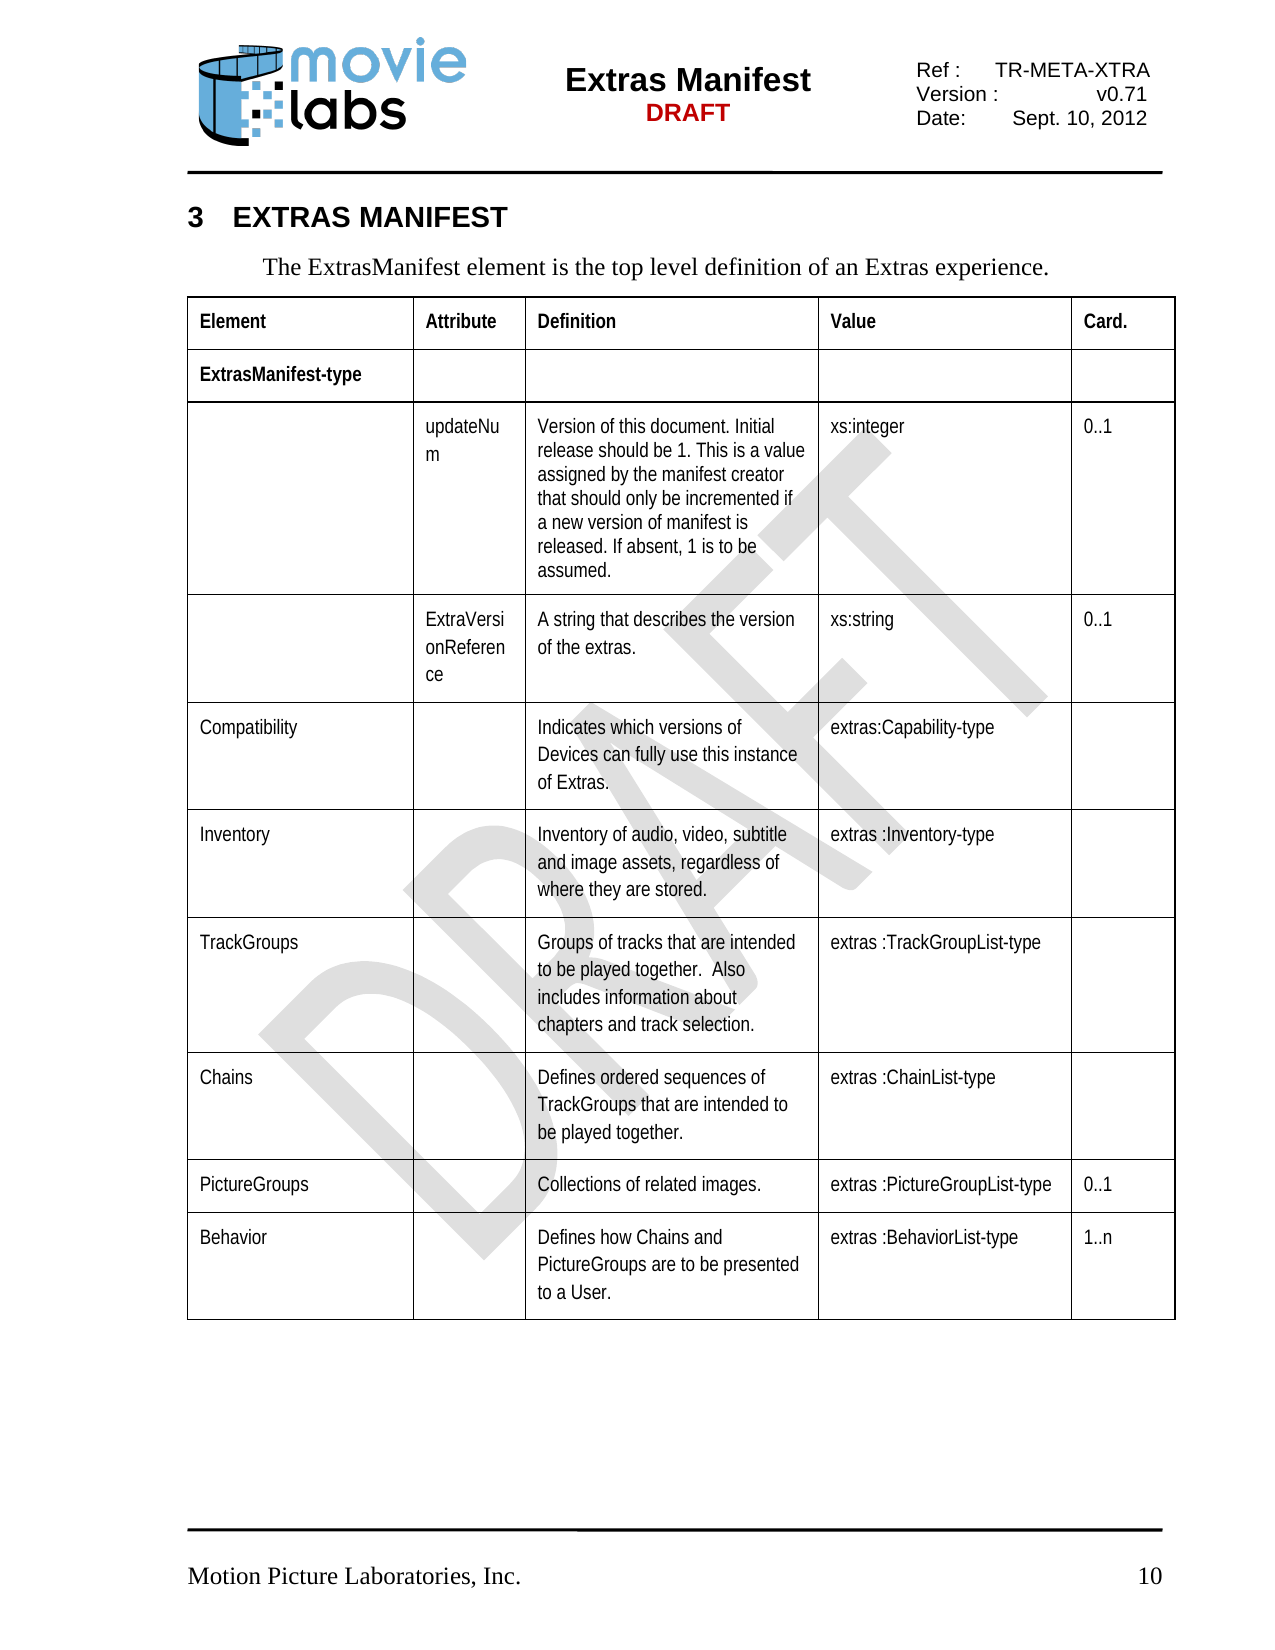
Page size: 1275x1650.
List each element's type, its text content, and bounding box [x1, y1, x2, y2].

table_cell Defines ordered sequences of TrackGroups that are intended to be played together. [526, 1053, 818, 1159]
table_cell extras :BehaviorList-type [819, 1213, 1071, 1319]
table_header Card. [1072, 298, 1174, 349]
table_cell [414, 1053, 525, 1159]
table_cell 0..1 [1072, 595, 1174, 702]
table_cell extras :PictureGroupList-type [819, 1160, 1071, 1212]
table_cell [1072, 918, 1174, 1052]
table_cell Groups of tracks that are intended to be played together. Also includes information about chapters and track selection. [526, 918, 818, 1052]
table_cell [1072, 350, 1174, 401]
table_cell Defines how Chains and PictureGroups are to be presented to a User. [526, 1213, 818, 1319]
table_cell [414, 810, 525, 917]
table_cell [819, 350, 1071, 401]
table_cell A string that describes the version of the extras. [526, 595, 818, 702]
table_cell Behavior [188, 1213, 413, 1319]
text The ExtrasManifest element is the top level definition of an Extras experience. [187, 252, 1162, 281]
table_header Definition [526, 298, 818, 349]
table_cell Collections of related images. [526, 1160, 818, 1212]
table_cell [1072, 1053, 1174, 1159]
table_cell TrackGroups [188, 918, 413, 1052]
table_cell 1..n [1072, 1213, 1174, 1319]
table_cell xs:string [819, 595, 1071, 702]
table_cell 0..1 [1072, 1160, 1174, 1212]
table_cell extras :TrackGroupList-type [819, 918, 1071, 1052]
table_cell extras:Capability-type [819, 703, 1071, 809]
table_cell [1072, 703, 1174, 809]
table_cell [414, 918, 525, 1052]
table_header Value [819, 298, 1071, 349]
table_cell ExtrasManifest-type [188, 350, 413, 401]
table_cell Compatibility [188, 703, 413, 809]
picture [198, 37, 467, 146]
table_cell Indicates which versions of Devices can fully use this instance of Extras. [526, 703, 818, 809]
table_cell [526, 350, 818, 401]
table_cell [414, 703, 525, 809]
table_header Attribute [414, 298, 525, 349]
subtitle Extras Manifest [187, 200, 1162, 233]
table_cell [414, 350, 525, 401]
table_cell Inventory of audio, video, subtitle and image assets, regardless of where they are stored. [526, 810, 818, 917]
table_cell extras :ChainList-type [819, 1053, 1071, 1159]
table_cell [414, 1160, 525, 1212]
table_cell ExtraVersionReference [414, 595, 525, 702]
table_cell [188, 403, 413, 594]
table_cell extras :Inventory-type [819, 810, 1071, 917]
table_cell [188, 595, 413, 702]
table_cell PictureGroups [188, 1160, 413, 1212]
table_cell xs:integer [819, 403, 1071, 594]
table_cell Chains [188, 1053, 413, 1159]
table_header Element [188, 298, 413, 349]
table_cell updateNum [414, 403, 525, 594]
table_cell Inventory [188, 810, 413, 917]
table_cell Version of this document. Initial release should be 1. This is a value assigned by the manifest creator that should only be incremented if a new version of manifest is released. If absent, 1 is to be assumed. [526, 403, 818, 594]
table_cell 0..1 [1072, 403, 1174, 594]
table_cell [1072, 810, 1174, 917]
table_cell [414, 1213, 525, 1319]
